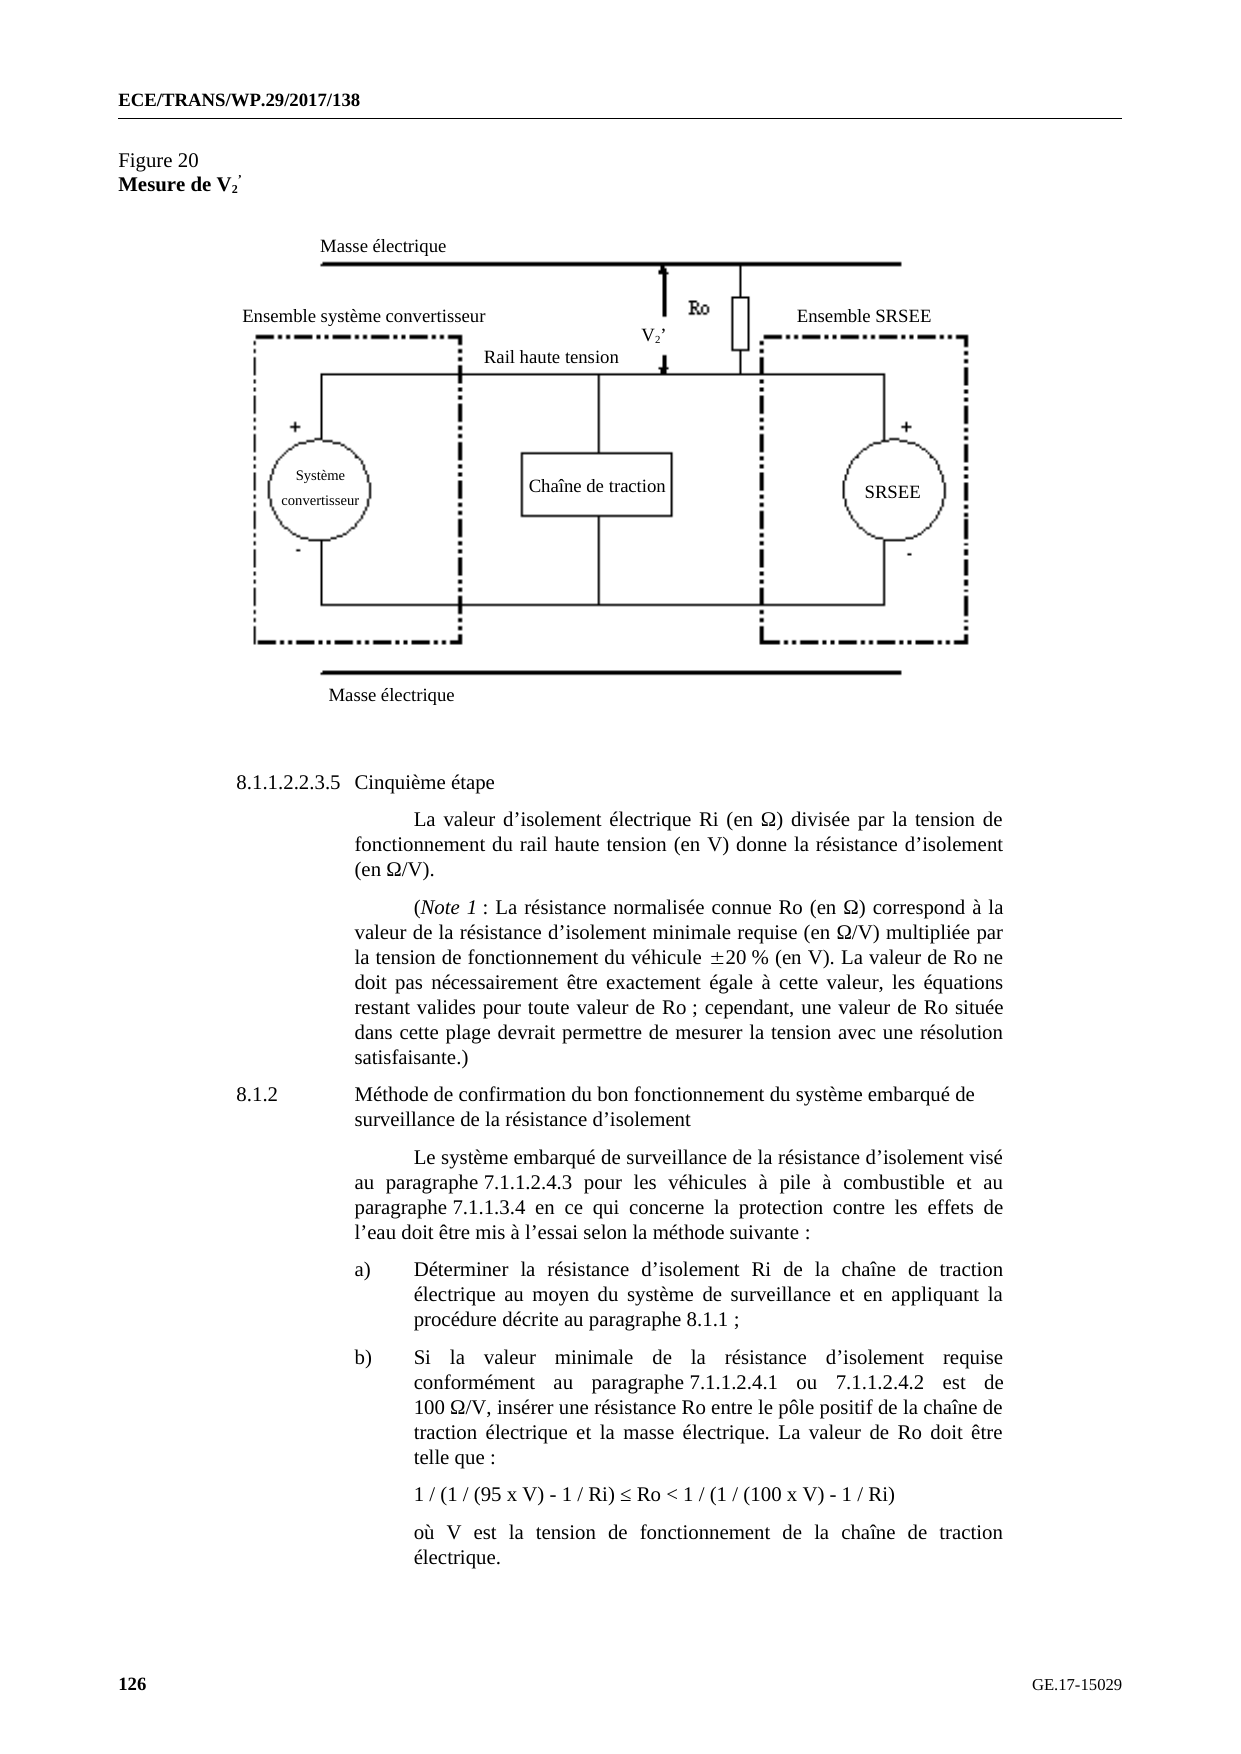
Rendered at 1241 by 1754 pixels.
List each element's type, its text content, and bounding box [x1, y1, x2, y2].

text 8.1.1.2.2.3.5 Cinquième étape [236, 769, 1004, 794]
text La valeur d’isolement électrique Ri (en Ω) divisée par la tension de fonctionnement du rail haute tension (en V) donne la résistance d’isolement (en Ω/V). [354, 806, 1004, 881]
text 8.1.2 Méthode de confirmation du bon fonctionnement du système embarqué de surveillance de la résistance d’isolement [236, 1081, 1004, 1131]
text où V est la tension de fonctionnement de la chaîne de traction électrique. [413, 1519, 1004, 1569]
subtitle Figure 20 Mesure de V2’ [118, 148, 1122, 196]
text a) Déterminer la résistance d’isolement Ri de la chaîne de traction électrique au moyen du système de surveillance et en appliquant la procédure décrite au paragraphe 8.1.1 ; [354, 1256, 1004, 1331]
text (Note 1 : La résistance normalisée connue Ro (en Ω) correspond à la valeur de la résistance d’isolement minimale requise (en Ω/V) multipliée par la tension de fonctionnement du véhicule 20 % (en V). La valeur de Ro ne doit pas nécessairement être exactement égale à cette valeur, les équations restant valides pour toute valeur de Ro ; cependant, une valeur de Ro située dans cette plage devrait permettre de mesurer la tension avec une résolution satisfaisante.) [354, 894, 1004, 1069]
text b) Si la valeur minimale de la résistance d’isolement requise conformément au paragraphe 7.1.1.2.4.1 ou 7.1.1.2.4.2 est de 100 Ω/V, insérer une résistance Ro entre le pôle positif de la chaîne de traction électrique et la masse électrique. La valeur de Ro doit être telle que : [354, 1344, 1004, 1469]
picture [236, 208, 998, 744]
text 1 / (1 / (95 x V) - 1 / Ri) ≤ Ro < 1 / (1 / (100 x V) - 1 / Ri) [413, 1481, 1004, 1506]
text Le système embarqué de surveillance de la résistance d’isolement visé au paragraphe 7.1.1.2.4.3 pour les véhicules à pile à combustible et au paragraphe 7.1.1.3.4 en ce qui concerne la protection contre les effets de l’eau doit être mis à l’essai selon la méthode suivante : [354, 1144, 1004, 1244]
